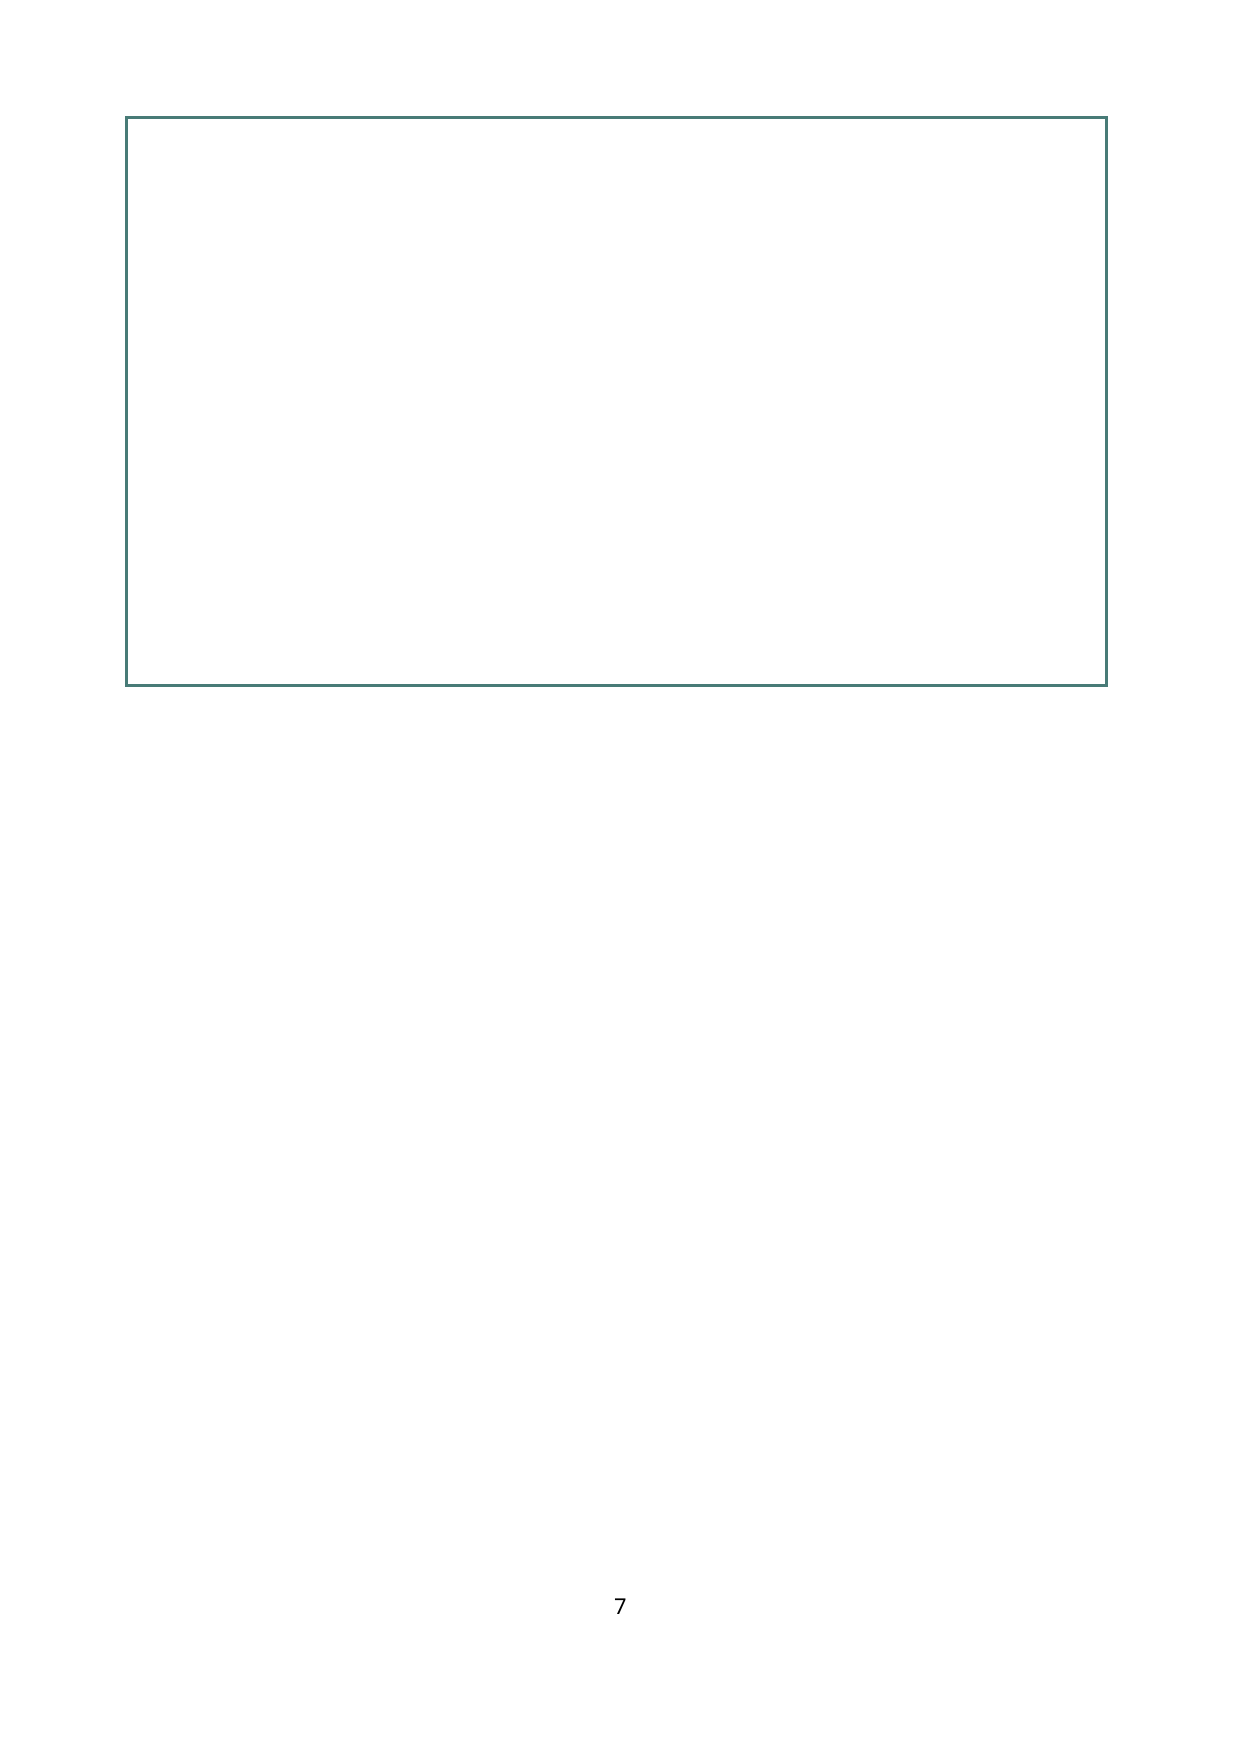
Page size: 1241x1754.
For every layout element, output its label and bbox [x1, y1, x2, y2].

table_header [128, 119, 1105, 683]
